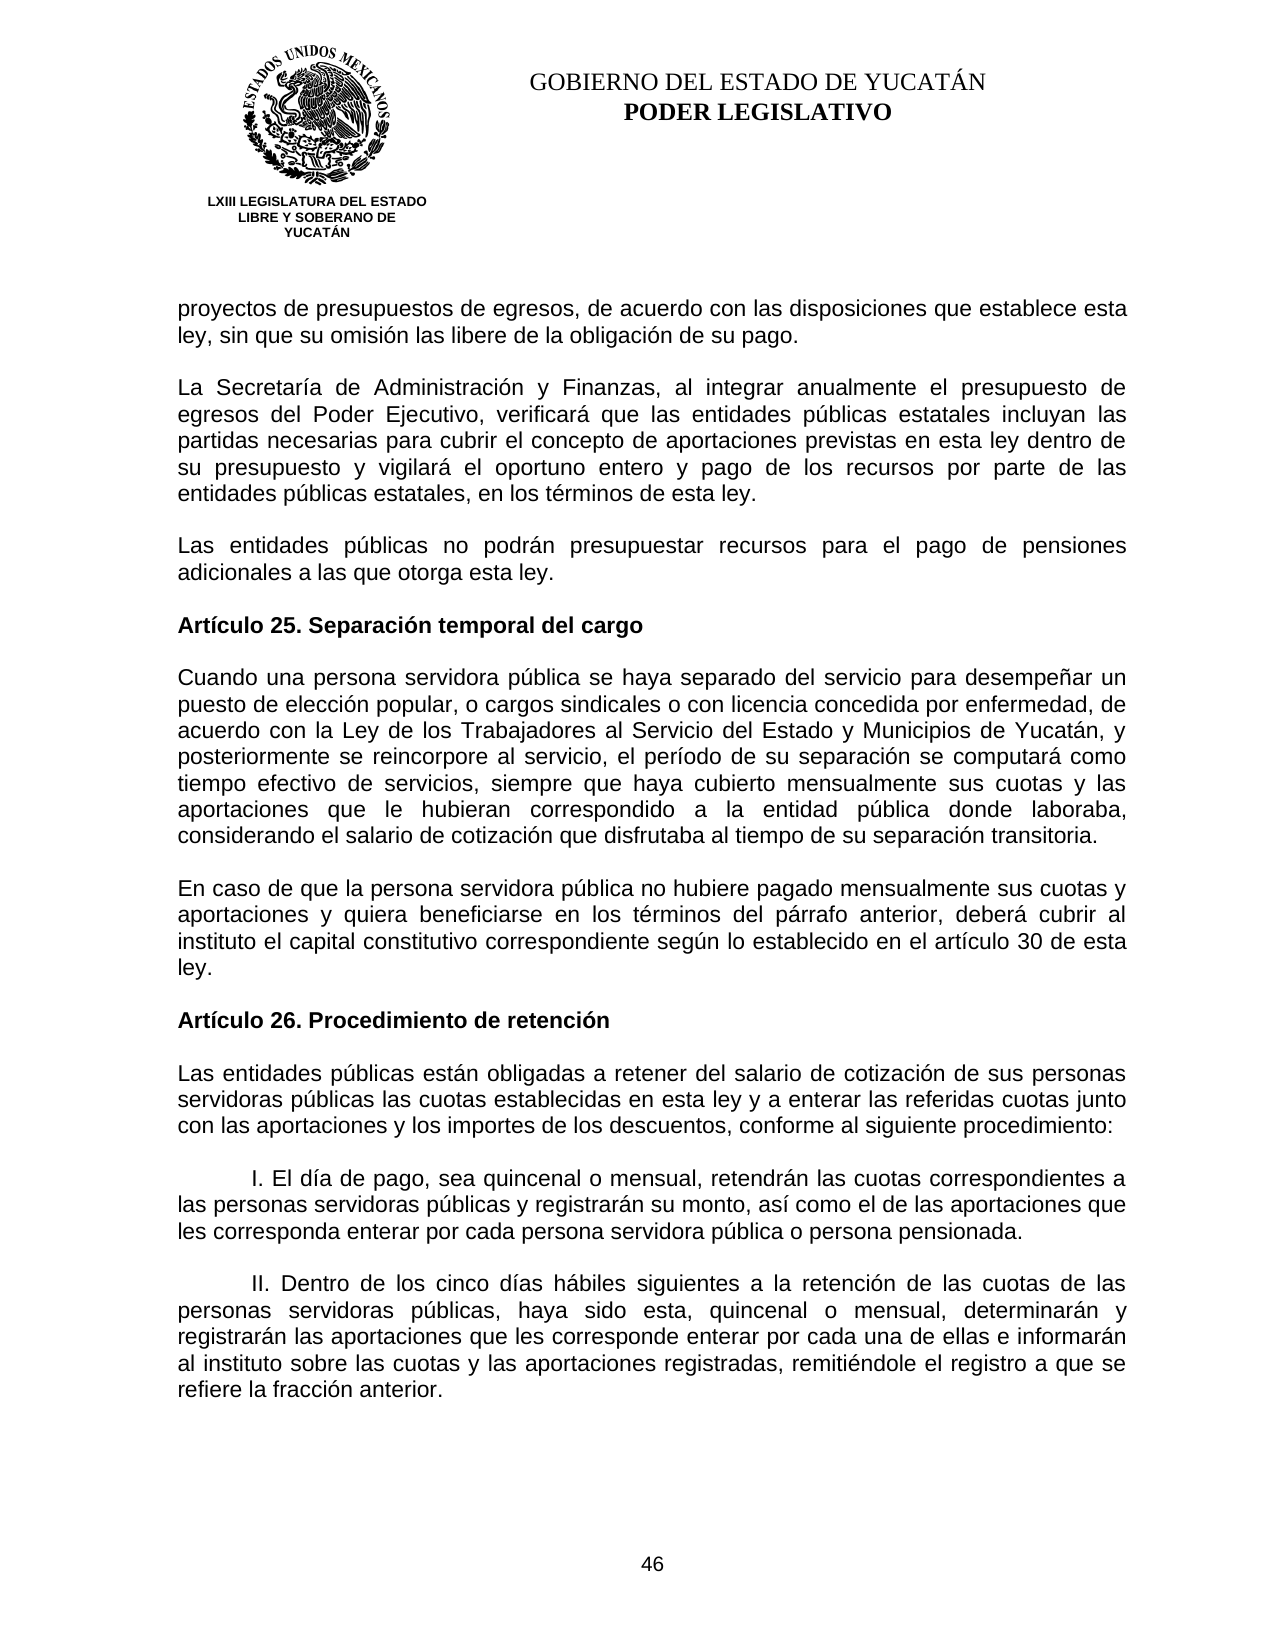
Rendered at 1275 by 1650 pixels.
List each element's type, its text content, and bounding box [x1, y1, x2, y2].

text Artículo 25. Separación temporal del cargo [177, 612, 1127, 638]
text II. Dentro de los cinco días hábiles siguientes a la retención de las cuotas de las personas servidoras públicas, haya sido esta, quincenal o mensual, determinarán y registrarán las aportaciones que les corresponde enterar por cada una de ellas e informarán al instituto sobre las cuotas y las aportaciones registradas, remitiéndole el registro a que se refiere la fracción anterior. [177, 1270, 1127, 1402]
text Las entidades públicas no podrán presupuestar recursos para el pago de pensiones adicionales a las que otorga esta ley. [177, 532, 1127, 585]
text En caso de que la persona servidora pública no hubiere pagado mensualmente sus cuotas y aportaciones y quiera beneficiarse en los términos del párrafo anterior, deberá cubrir al instituto el capital constitutivo correspondiente según lo establecido en el artículo 30 de esta ley. [177, 875, 1127, 981]
text I. El día de pago, sea quincenal o mensual, retendrán las cuotas correspondientes a las personas servidoras públicas y registrarán su monto, así como el de las aportaciones que les corresponda enterar por cada persona servidora pública o persona pensionada. [177, 1165, 1127, 1244]
text Las entidades públicas están obligadas a retener del salario de cotización de sus personas servidoras públicas las cuotas establecidas en esta ley y a enterar las referidas cuotas junto con las aportaciones y los importes de los descuentos, conforme al siguiente procedimiento: [177, 1059, 1127, 1139]
picture [207, 11, 425, 219]
text Artículo 26. Procedimiento de retención [177, 1007, 1127, 1033]
text Cuando una persona servidora pública se haya separado del servicio para desempeñar un puesto de elección popular, o cargos sindicales o con licencia concedida por enfermedad, de acuerdo con la Ley de los Trabajadores al Servicio del Estado y Municipios de Yucatán, y posteriormente se reincorpore al servicio, el período de su separación se computará como tiempo efectivo de servicios, siempre que haya cubierto mensualmente sus cuotas y las aportaciones que le hubieran correspondido a la entidad pública donde laboraba, considerando el salario de cotización que disfrutaba al tiempo de su separación transitoria. [177, 664, 1127, 849]
text La Secretaría de Administración y Finanzas, al integrar anualmente el presupuesto de egresos del Poder Ejecutivo, verificará que las entidades públicas estatales incluyan las partidas necesarias para cubrir el concepto de aportaciones previstas en esta ley dentro de su presupuesto y vigilará el oportuno entero y pago de los recursos por parte de las entidades públicas estatales, en los términos de esta ley. [177, 374, 1127, 506]
